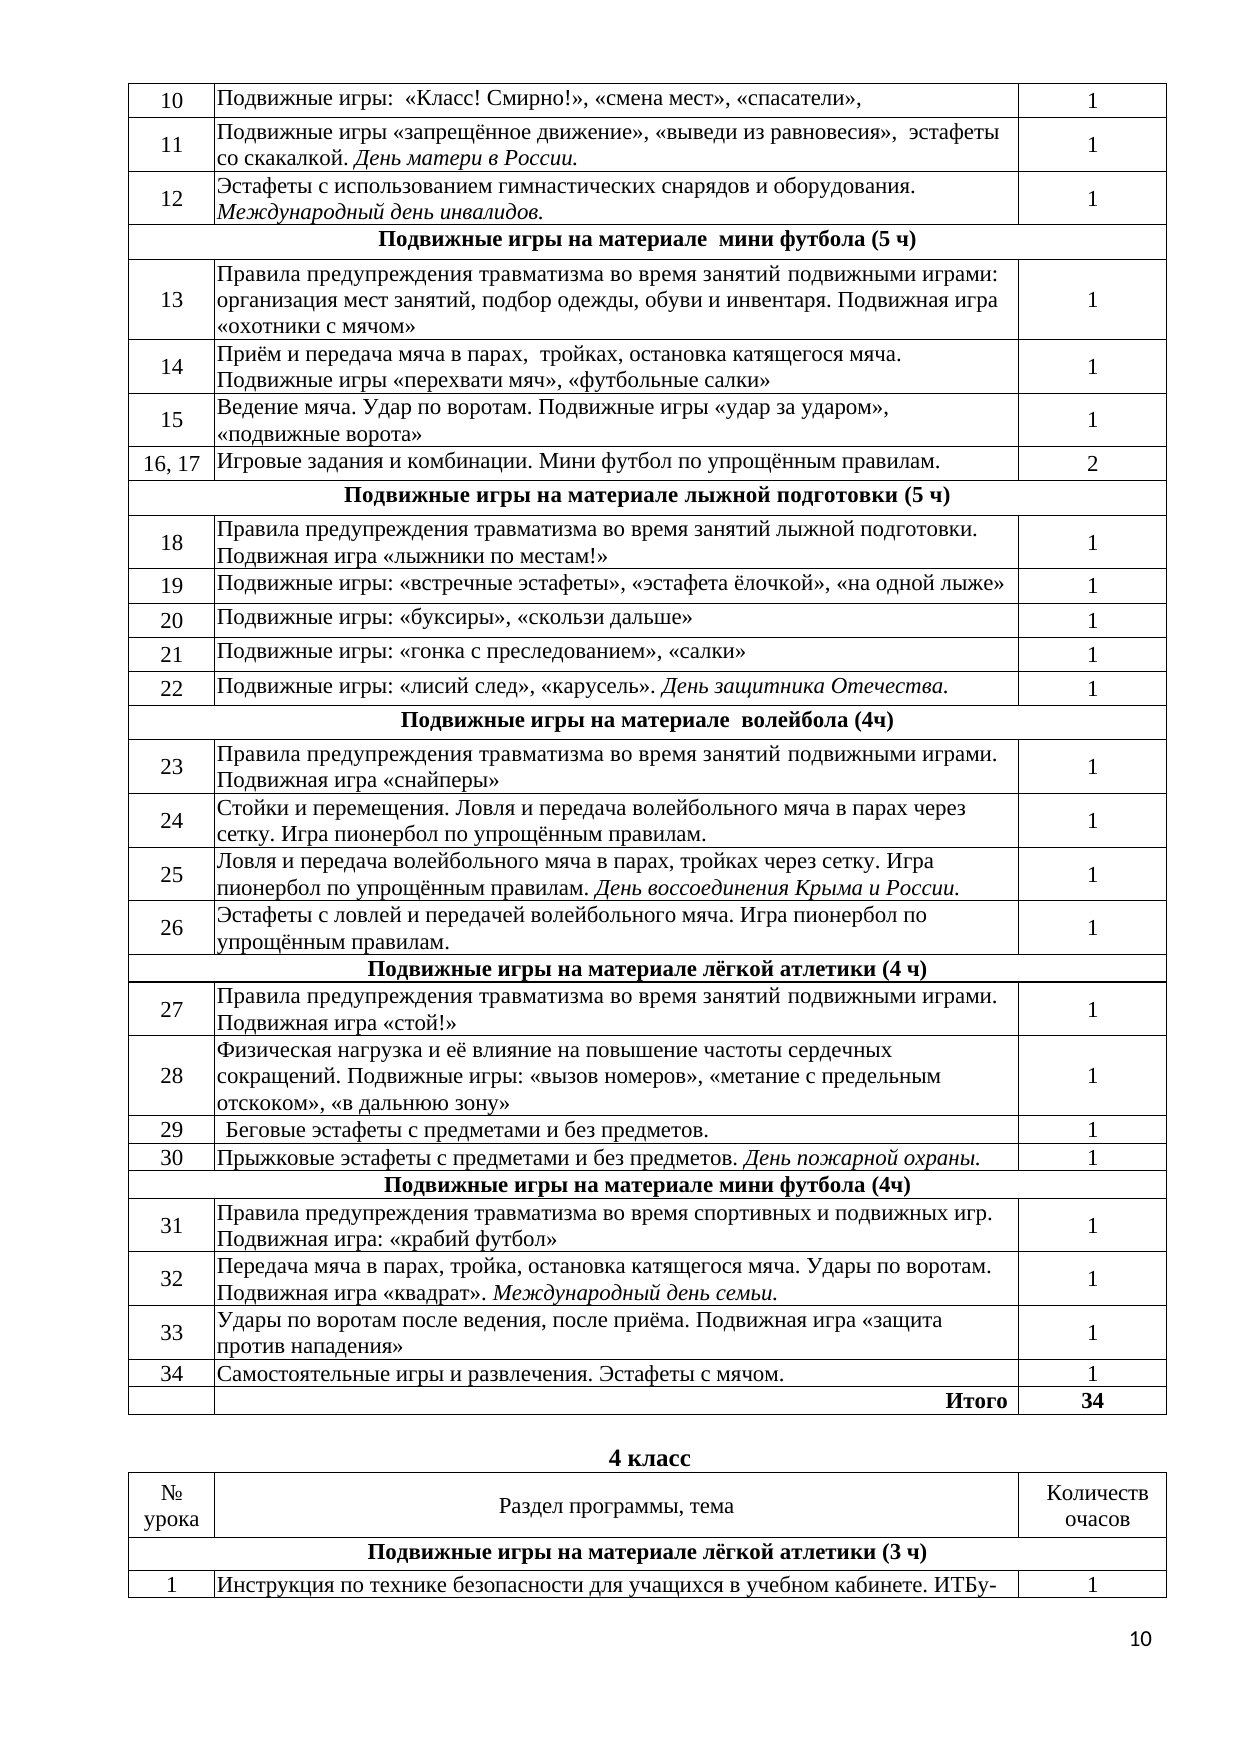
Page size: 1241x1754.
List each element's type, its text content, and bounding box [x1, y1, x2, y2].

table_cell 26 [129, 901, 214, 954]
table_cell Подвижные игры на материале мини футбола (4ч) [129, 1171, 1166, 1197]
table_cell 1 [1019, 794, 1166, 847]
table_cell 14 [129, 340, 214, 392]
table_cell 1 [1019, 340, 1166, 392]
table_cell 1 [1019, 901, 1166, 954]
table_cell 21 [129, 638, 214, 671]
table_cell 1 [1019, 394, 1166, 446]
table_cell Подвижные игры на материале лёгкой атлетики (4 ч) [129, 955, 1166, 981]
table_cell 24 [129, 794, 214, 847]
table_cell 27 [129, 983, 214, 1035]
table_cell Подвижные игры на материале лёгкой атлетики (3 ч) [129, 1538, 1166, 1570]
table_cell 22 [129, 672, 214, 705]
table_cell 34 [1019, 1387, 1166, 1413]
table_cell 31 [129, 1199, 214, 1251]
table_cell 1 [1019, 1360, 1166, 1386]
table_cell Эстафеты с ловлей и передачей волейбольного мяча. Игра пионербол по упрощённым правилам. [215, 901, 1018, 954]
table_cell Подвижные игры на материале мини футбола (5 ч) [129, 225, 1166, 258]
table_cell Подвижные игры на материале лыжной подготовки (5 ч) [129, 481, 1166, 514]
table_cell 18 [129, 516, 214, 568]
table_cell 23 [129, 740, 214, 793]
table_cell Передача мяча в парах, тройка, остановка катящегося мяча. Удары по воротам. Подвижная игра «квадрат». Международный день семьи. [215, 1252, 1018, 1305]
table_cell 19 [129, 569, 214, 602]
table_cell Правила предупреждения травматизма во время занятий подвижными играми. Подвижная игра «снайперы» [215, 740, 1018, 793]
table_header № урока [129, 1473, 214, 1537]
table_cell 1 [1019, 516, 1166, 568]
table_cell 1 [1019, 672, 1166, 705]
table_cell Приём и передача мяча в парах, тройках, остановка катящегося мяча. Подвижные игры «перехвати мяч», «футбольные салки» [215, 340, 1018, 392]
table_cell 1 [1019, 118, 1166, 171]
table_cell Эстафеты с использованием гимнастических снарядов и оборудования. Международный день инвалидов. [215, 172, 1018, 224]
table_cell Подвижные игры: «буксиры», «скользи дальше» [215, 604, 1018, 637]
table_cell 11 [129, 118, 214, 171]
table_cell Физическая нагрузка и её влияние на повышение частоты сердечных сокращений. Подвижные игры: «вызов номеров», «метание с предельным отскоком», «в дальнюю зону» [215, 1036, 1018, 1115]
table_cell 16, 17 [129, 447, 214, 480]
table_cell Беговые эстафеты с предметами и без предметов. [215, 1116, 1018, 1143]
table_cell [215, 1571, 1018, 1597]
table_cell 2 [1019, 447, 1166, 480]
table_header Количествочасов [1019, 1473, 1166, 1537]
table_cell Ловля и передача волейбольного мяча в парах, тройках через сетку. Игра пионербол по упрощённым правилам. День воссоединения Крыма и России. [215, 848, 1018, 900]
table_cell 30 [129, 1144, 214, 1170]
table_cell 1 [1019, 1036, 1166, 1115]
table_cell 1 [1019, 569, 1166, 602]
table_cell Правила предупреждения травматизма во время занятий подвижными играми. Подвижная игра «стой!» [215, 983, 1018, 1035]
table_cell 1 [1019, 740, 1166, 793]
table_cell Правила предупреждения травматизма во время спортивных и подвижных игр. Подвижная игра: «крабий футбол» [215, 1199, 1018, 1251]
table_cell 13 [129, 260, 214, 339]
text 4 класс [148, 1443, 1152, 1472]
table_cell Подвижные игры «запрещённое движение», «выведи из равновесия», эстафеты со скакалкой. День матери в России. [215, 118, 1018, 171]
table_cell 1 [1019, 1306, 1166, 1359]
table_cell 1 [1019, 604, 1166, 637]
table_cell 32 [129, 1252, 214, 1305]
table_cell 20 [129, 604, 214, 637]
table_cell 34 [129, 1360, 214, 1386]
table_cell Прыжковые эстафеты с предметами и без предметов. День пожарной охраны. [215, 1144, 1018, 1170]
table_cell 25 [129, 848, 214, 900]
table_cell Подвижные игры: «лисий след», «карусель». День защитника Отечества. [215, 672, 1018, 705]
table_cell 15 [129, 394, 214, 446]
table_cell 12 [129, 172, 214, 224]
table_cell 1 [1019, 1199, 1166, 1251]
table_cell Стойки и перемещения. Ловля и передача волейбольного мяча в парах через сетку. Игра пионербол по упрощённым правилам. [215, 794, 1018, 847]
table_header Раздел программы, тема [215, 1473, 1018, 1537]
table_cell Подвижные игры: «гонка с преследованием», «салки» [215, 638, 1018, 671]
table_cell Итого [215, 1387, 1018, 1413]
table_cell Удары по воротам после ведения, после приёма. Подвижная игра «защита против нападения» [215, 1306, 1018, 1359]
table_cell Подвижные игры на материале волейбола (4ч) [129, 706, 1166, 739]
table_cell 1 [1019, 1116, 1166, 1143]
table_cell 29 [129, 1116, 214, 1143]
table_cell 1 [1019, 1571, 1166, 1597]
table_cell 1 [1019, 260, 1166, 339]
table_cell 1 [1019, 983, 1166, 1035]
table_cell 33 [129, 1306, 214, 1359]
table_cell 1 [1019, 1144, 1166, 1170]
table_cell Правила предупреждения травматизма во время занятий подвижными играми: организация мест занятий, подбор одежды, обуви и инвентаря. Подвижная игра «охотники с мячом» [215, 260, 1018, 339]
table_cell Игровые задания и комбинации. Мини футбол по упрощённым правилам. [215, 447, 1018, 480]
table_cell 28 [129, 1036, 214, 1115]
table_cell 1 [1019, 1252, 1166, 1305]
table_cell Правила предупреждения травматизма во время занятий лыжной подготовки. Подвижная игра «лыжники по местам!» [215, 516, 1018, 568]
table_cell 1 [1019, 638, 1166, 671]
table_cell Ведение мяча. Удар по воротам. Подвижные игры «удар за ударом», «подвижные ворота» [215, 394, 1018, 446]
table_cell 1 [1019, 84, 1166, 117]
table_cell Подвижные игры: «встречные эстафеты», «эстафета ёлочкой», «на одной лыже» [215, 569, 1018, 602]
table_cell 1 [1019, 848, 1166, 900]
table_cell Подвижные игры: «Класс! Смирно!», «смена мест», «спасатели», [215, 84, 1018, 117]
table_cell 10 [129, 84, 214, 117]
table_cell 1 [129, 1571, 214, 1597]
table_cell Самостоятельные игры и развлечения. Эстафеты с мячом. [215, 1360, 1018, 1386]
table_cell [129, 1387, 214, 1413]
table_cell 1 [1019, 172, 1166, 224]
